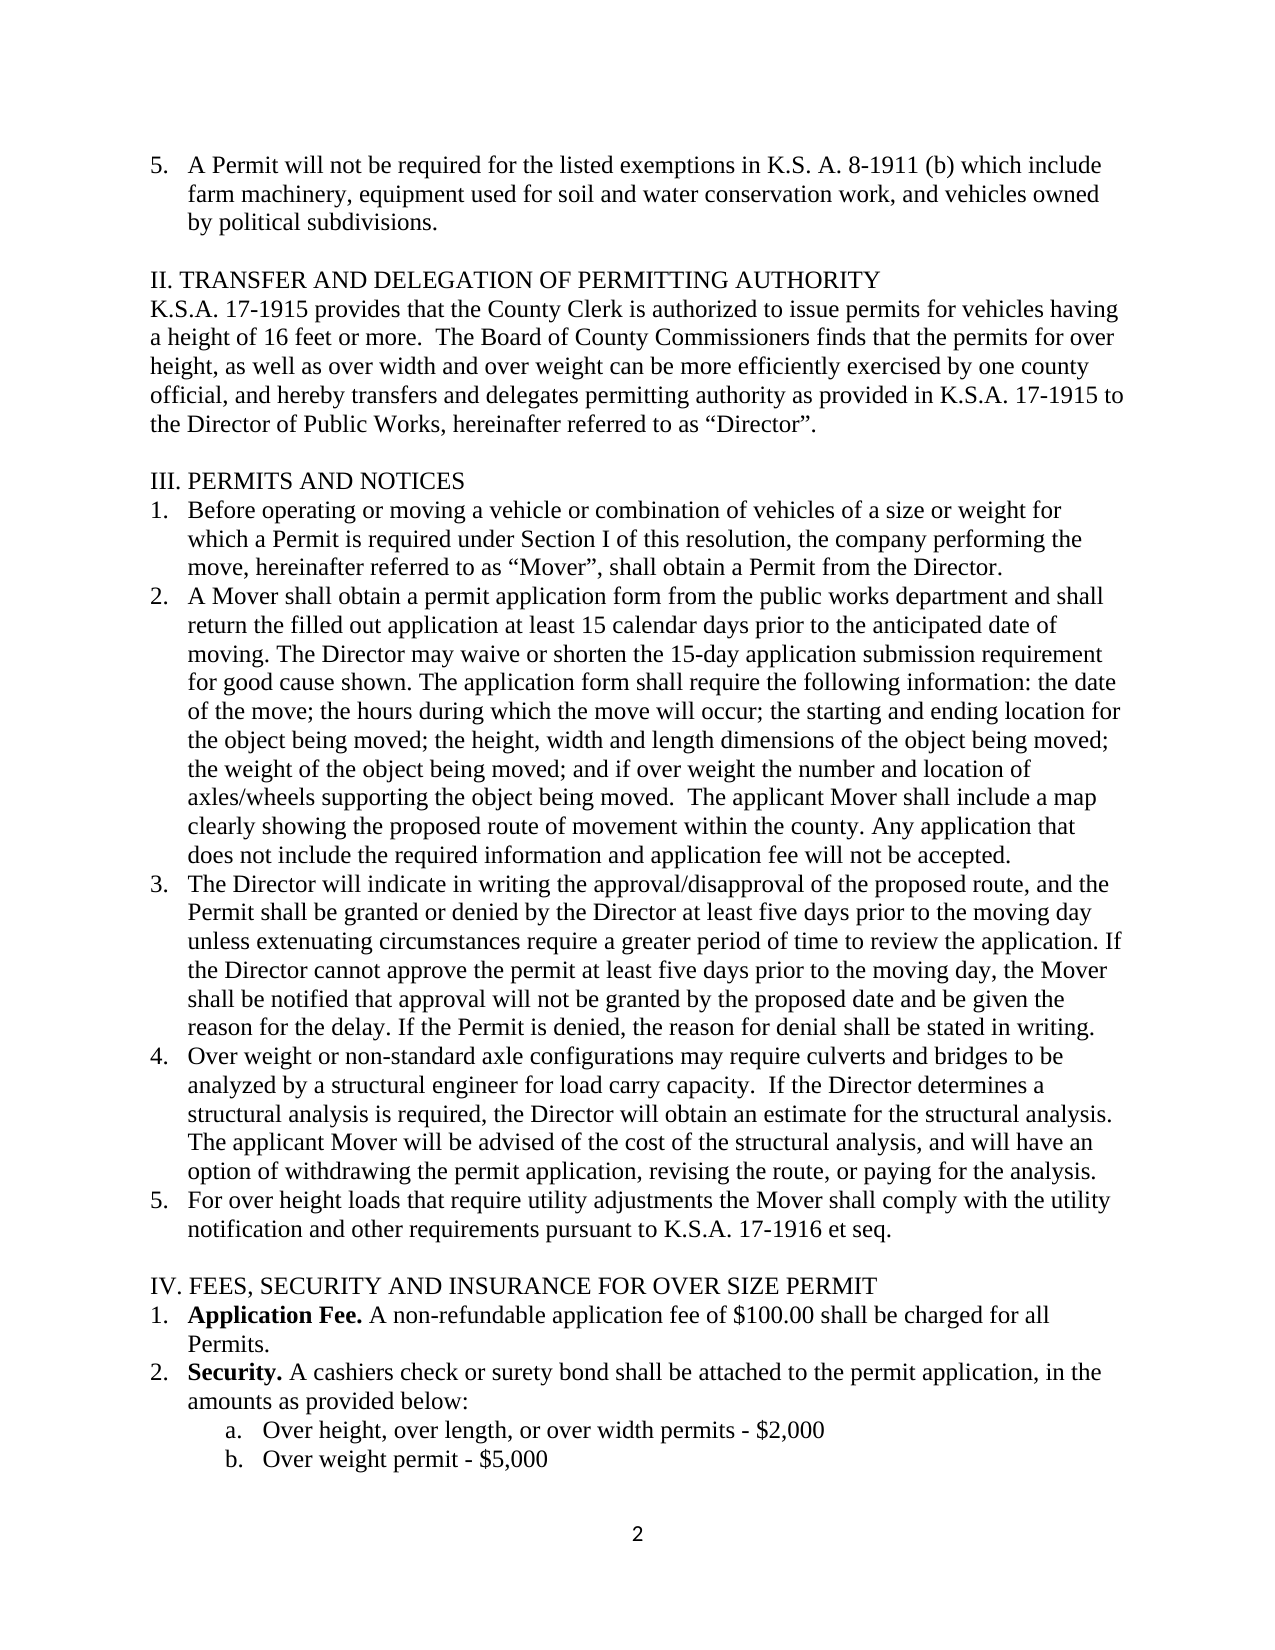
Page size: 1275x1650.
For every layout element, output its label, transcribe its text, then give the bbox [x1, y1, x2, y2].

list A Permit will not be required for the listed exemptions in K.S. A. 8-1911 (b) which include farm machinery, equipment used for soil and water conservation work, and vehicles owned by political subdivisions. [150, 150, 1125, 236]
list For over height loads that require utility adjustments the Mover shall comply with the utility notification and other requirements pursuant to K.S.A. 17-1916 et seq. [150, 1185, 1125, 1242]
text III. PERMITS AND NOTICES [150, 466, 1125, 495]
list Security. A cashiers check or surety bond shall be attached to the permit application, in the amounts as provided below: [150, 1357, 1125, 1415]
list Over weight permit - $5,000 [225, 1444, 1125, 1472]
text K.S.A. 17-1915 provides that the County Clerk is authorized to issue permits for vehicles having a height of 16 feet or more. The Board of County Commissioners finds that the permits for over height, as well as over width and over weight can be more efficiently exercised by one county official, and hereby transfers and delegates permitting authority as provided in K.S.A. 17-1915 to the Director of Public Works, hereinafter referred to as “Director”. [150, 294, 1125, 437]
list Over weight or non-standard axle configurations may require culverts and bridges to be analyzed by a structural engineer for load carry capacity. If the Director determines a structural analysis is required, the Director will obtain an estimate for the structural analysis. The applicant Mover will be advised of the cost of the structural analysis, and will have an option of withdrawing the permit application, revising the route, or paying for the analysis. [150, 1041, 1125, 1185]
list The Director will indicate in writing the approval/disapproval of the proposed route, and the Permit shall be granted or denied by the Director at least five days prior to the moving day unless extenuating circumstances require a greater period of time to review the application. If the Director cannot approve the permit at least five days prior to the moving day, the Mover shall be notified that approval will not be granted by the proposed date and be given the reason for the delay. If the Permit is denied, the reason for denial shall be stated in writing. [150, 869, 1125, 1041]
list Over height, over length, or over width permits - $2,000 [225, 1415, 1125, 1444]
list A Mover shall obtain a permit application form from the public works department and shall return the filled out application at least 15 calendar days prior to the anticipated date of moving. The Director may waive or shorten the 15-day application submission requirement for good cause shown. The application form shall require the following information: the date of the move; the hours during which the move will occur; the starting and ending location for the object being moved; the height, width and length dimensions of the object being moved; the weight of the object being moved; and if over weight the number and location of axles/wheels supporting the object being moved. The applicant Mover shall include a map clearly showing the proposed route of movement within the county. Any application that does not include the required information and application fee will not be accepted. [150, 581, 1125, 869]
text II. TRANSFER AND DELEGATION OF PERMITTING AUTHORITY [150, 265, 1125, 294]
text IV. FEES, SECURITY AND INSURANCE FOR OVER SIZE PERMIT [150, 1271, 1125, 1300]
list Before operating or moving a vehicle or combination of vehicles of a size or weight for which a Permit is required under Section I of this resolution, the company performing the move, hereinafter referred to as “Mover”, shall obtain a Permit from the Director. [150, 495, 1125, 581]
list Application Fee. A non-refundable application fee of $100.00 shall be charged for all Permits. [150, 1300, 1125, 1357]
